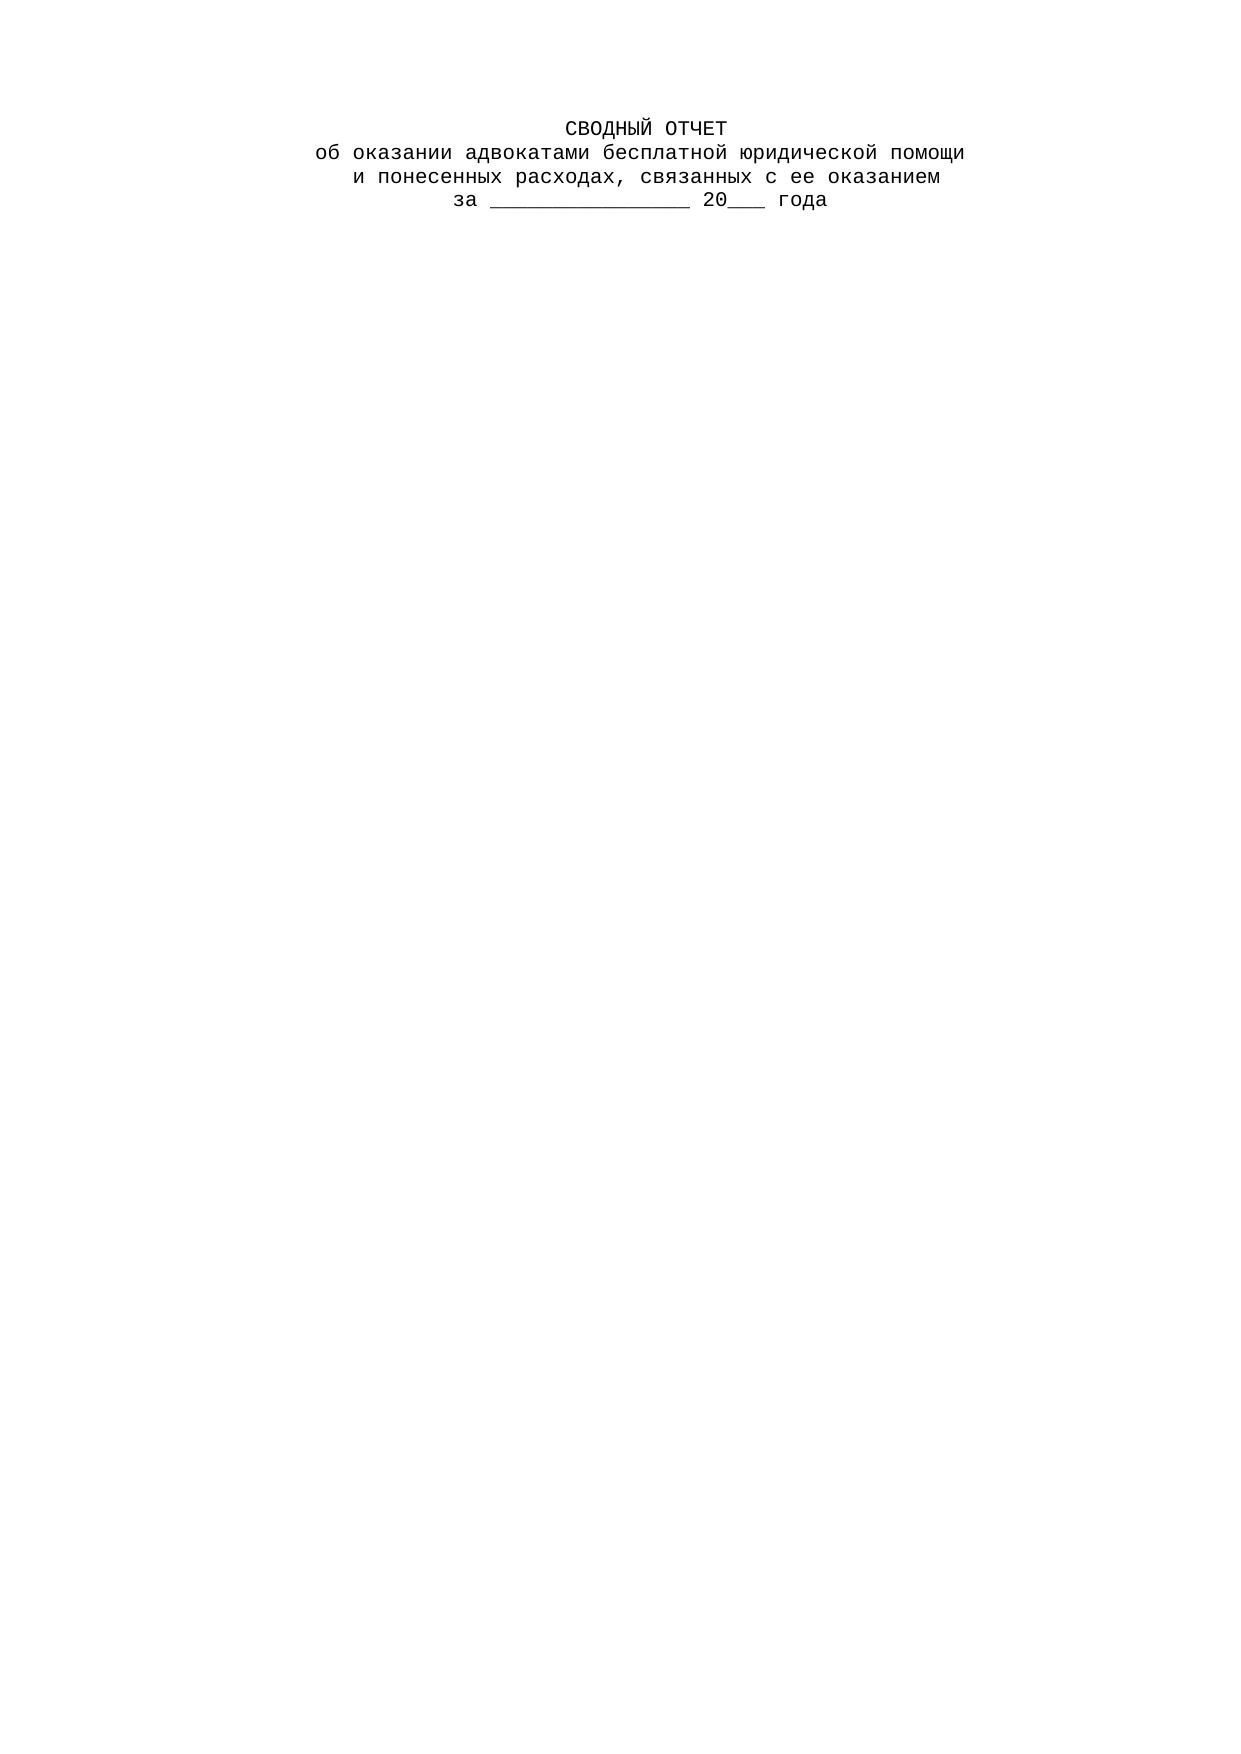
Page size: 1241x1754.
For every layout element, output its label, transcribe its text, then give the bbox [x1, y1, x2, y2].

text за ________________ 20___ года [177, 189, 1152, 213]
text СВОДНЫЙ ОТЧЕТ [177, 118, 1152, 142]
text и понесенных расходах, связанных с ее оказанием [177, 166, 1152, 189]
text об оказании адвокатами бесплатной юридической помощи [177, 142, 1152, 166]
